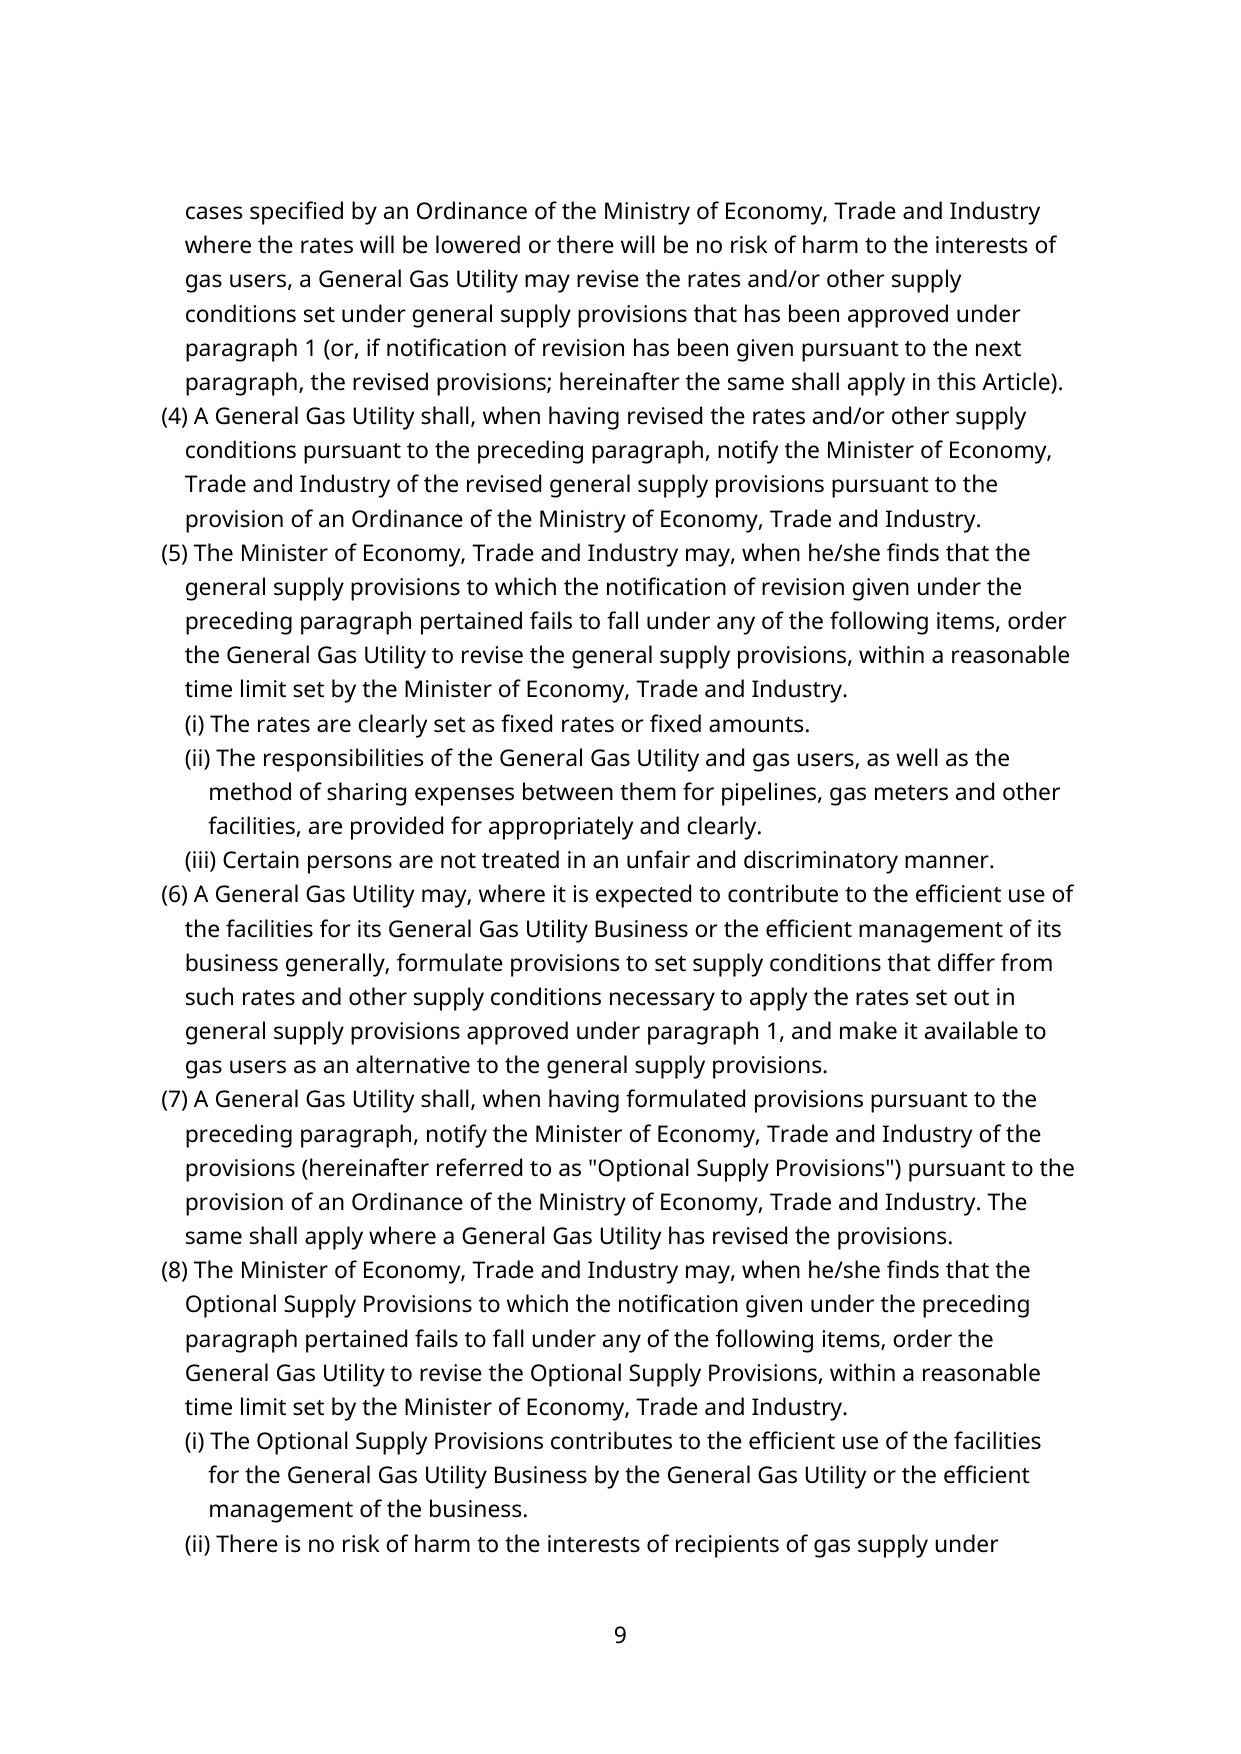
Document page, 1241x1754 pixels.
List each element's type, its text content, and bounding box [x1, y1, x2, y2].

text (i) The rates are clearly set as fixed rates or fixed amounts. [184, 706, 1079, 740]
text (8) The Minister of Economy, Trade and Industry may, when he/she finds that the Optional Supply Provisions to which the notification given under the preceding paragraph pertained fails to fall under any of the following items, order the General Gas Utility to revise the Optional Supply Provisions, within a reasonable time limit set by the Minister of Economy, Trade and Industry. [161, 1253, 1079, 1424]
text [161, 194, 1079, 399]
text (7) A General Gas Utility shall, when having formulated provisions pursuant to the preceding paragraph, notify the Minister of Economy, Trade and Industry of the provisions (hereinafter referred to as "Optional Supply Provisions") pursuant to the provision of an Ordinance of the Ministry of Economy, Trade and Industry. The same shall apply where a General Gas Utility has revised the provisions. [161, 1082, 1079, 1253]
text (ii) The responsibilities of the General Gas Utility and gas users, as well as the method of sharing expenses between them for pipelines, gas meters and other facilities, are provided for appropriately and clearly. [184, 740, 1079, 843]
text (5) The Minister of Economy, Trade and Industry may, when he/she finds that the general supply provisions to which the notification of revision given under the preceding paragraph pertained fails to fall under any of the following items, order the General Gas Utility to revise the general supply provisions, within a reasonable time limit set by the Minister of Economy, Trade and Industry. [161, 535, 1079, 706]
text (iii) Certain persons are not treated in an unfair and discriminatory manner. [184, 843, 1079, 877]
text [184, 1526, 1079, 1560]
text (i) The Optional Supply Provisions contributes to the efficient use of the facilities for the General Gas Utility Business by the General Gas Utility or the efficient management of the business. [184, 1424, 1079, 1526]
text (4) A General Gas Utility shall, when having revised the rates and/or other supply conditions pursuant to the preceding paragraph, notify the Minister of Economy, Trade and Industry of the revised general supply provisions pursuant to the provision of an Ordinance of the Ministry of Economy, Trade and Industry. [161, 399, 1079, 535]
text (6) A General Gas Utility may, where it is expected to contribute to the efficient use of the facilities for its General Gas Utility Business or the efficient management of its business generally, formulate provisions to set supply conditions that differ from such rates and other supply conditions necessary to apply the rates set out in general supply provisions approved under paragraph 1, and make it available to gas users as an alternative to the general supply provisions. [161, 877, 1079, 1082]
